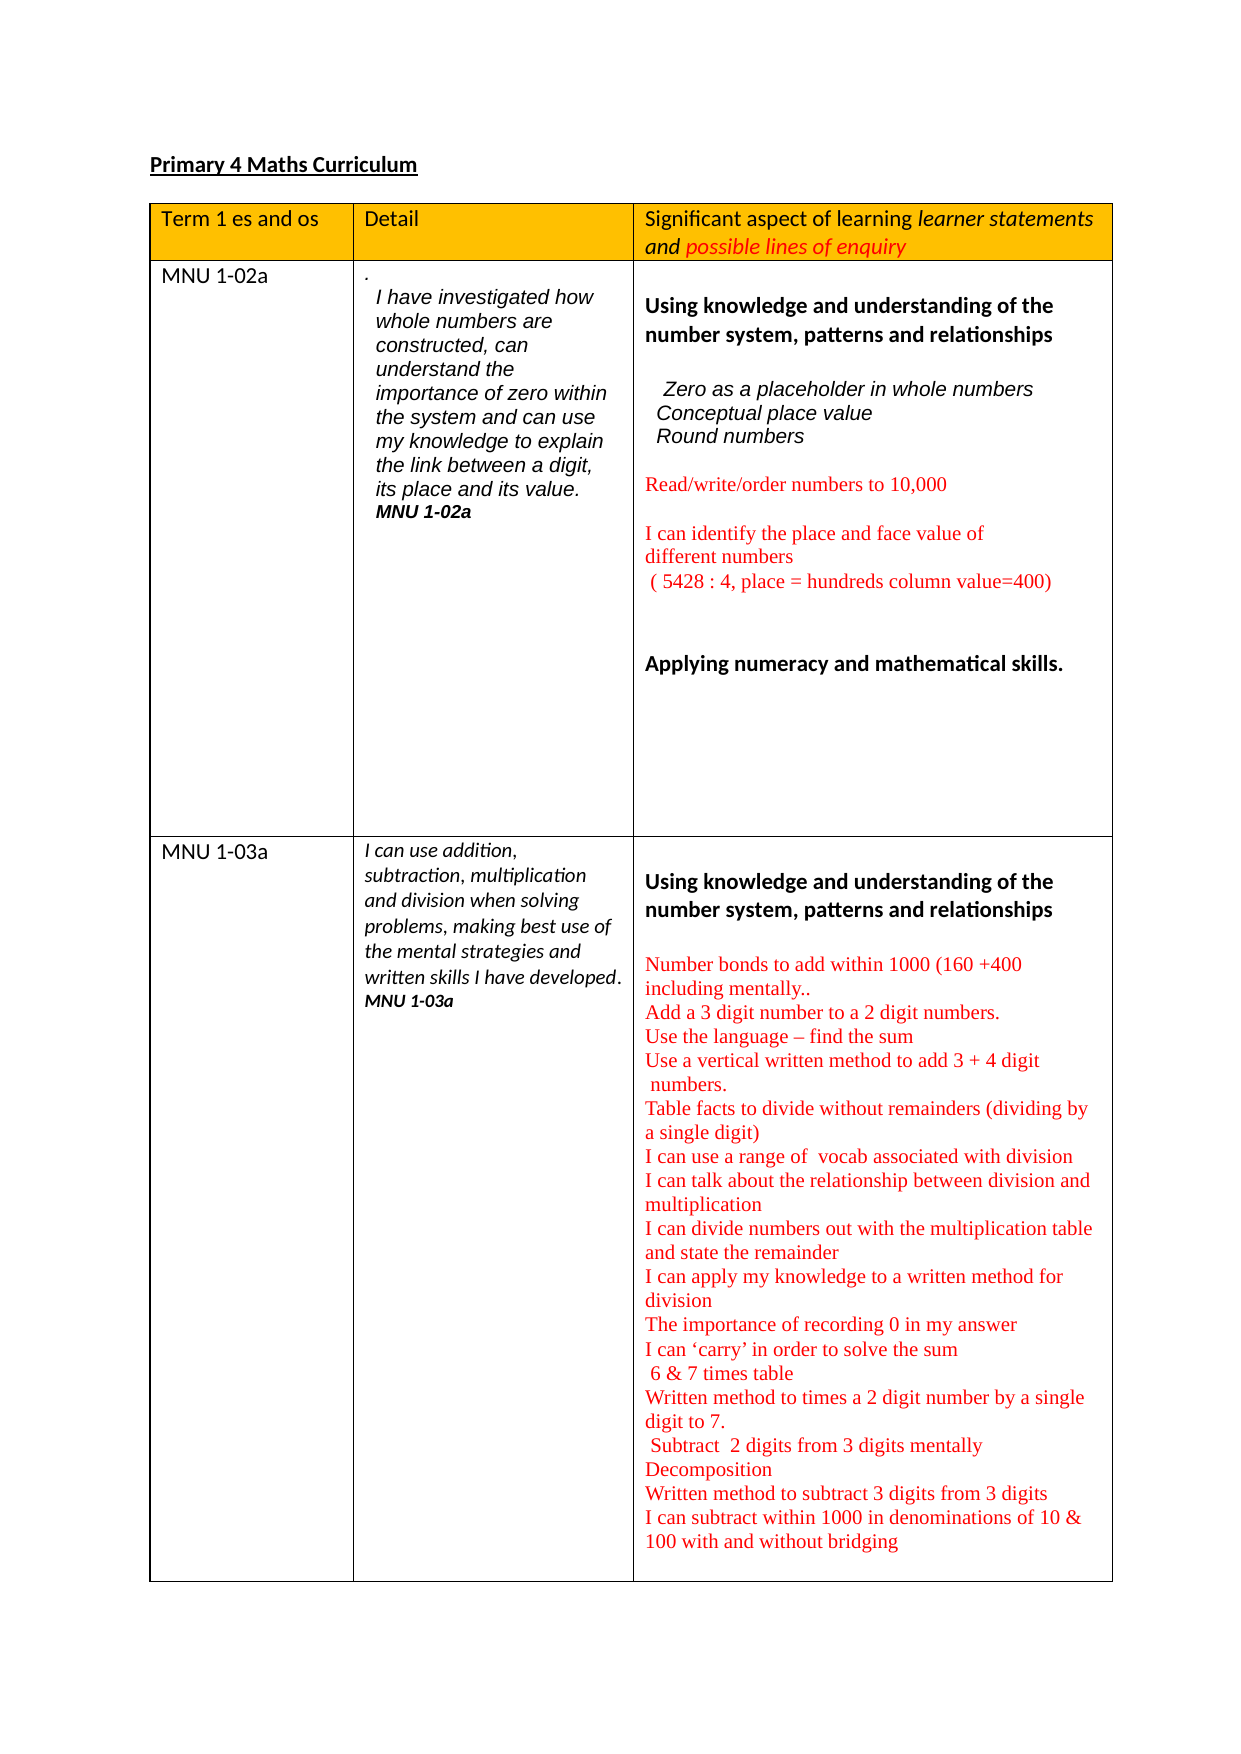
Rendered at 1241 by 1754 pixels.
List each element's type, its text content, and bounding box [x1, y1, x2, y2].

table_cell MNU 1-02a [151, 261, 353, 836]
text Primary 4 Maths Curriculum [150, 150, 1090, 178]
table_header Significant aspect of learning learner statements and possible lines of enquiry [634, 204, 1112, 260]
table_cell MNU 1-03a [151, 837, 353, 1581]
table_header Detail [354, 204, 633, 260]
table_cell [634, 837, 1112, 1581]
table_header Term 1 es and os [151, 204, 353, 260]
table_cell . [354, 261, 633, 836]
table_cell Using knowledge and understanding of the number system, patterns and relationships Read/write/order numbers to 10,000 I can identify the place and face value of different numbers ( 5428 : 4, place = hundreds column value=400) Applying numeracy and mathematical skills. [634, 261, 1112, 836]
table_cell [354, 837, 633, 1581]
